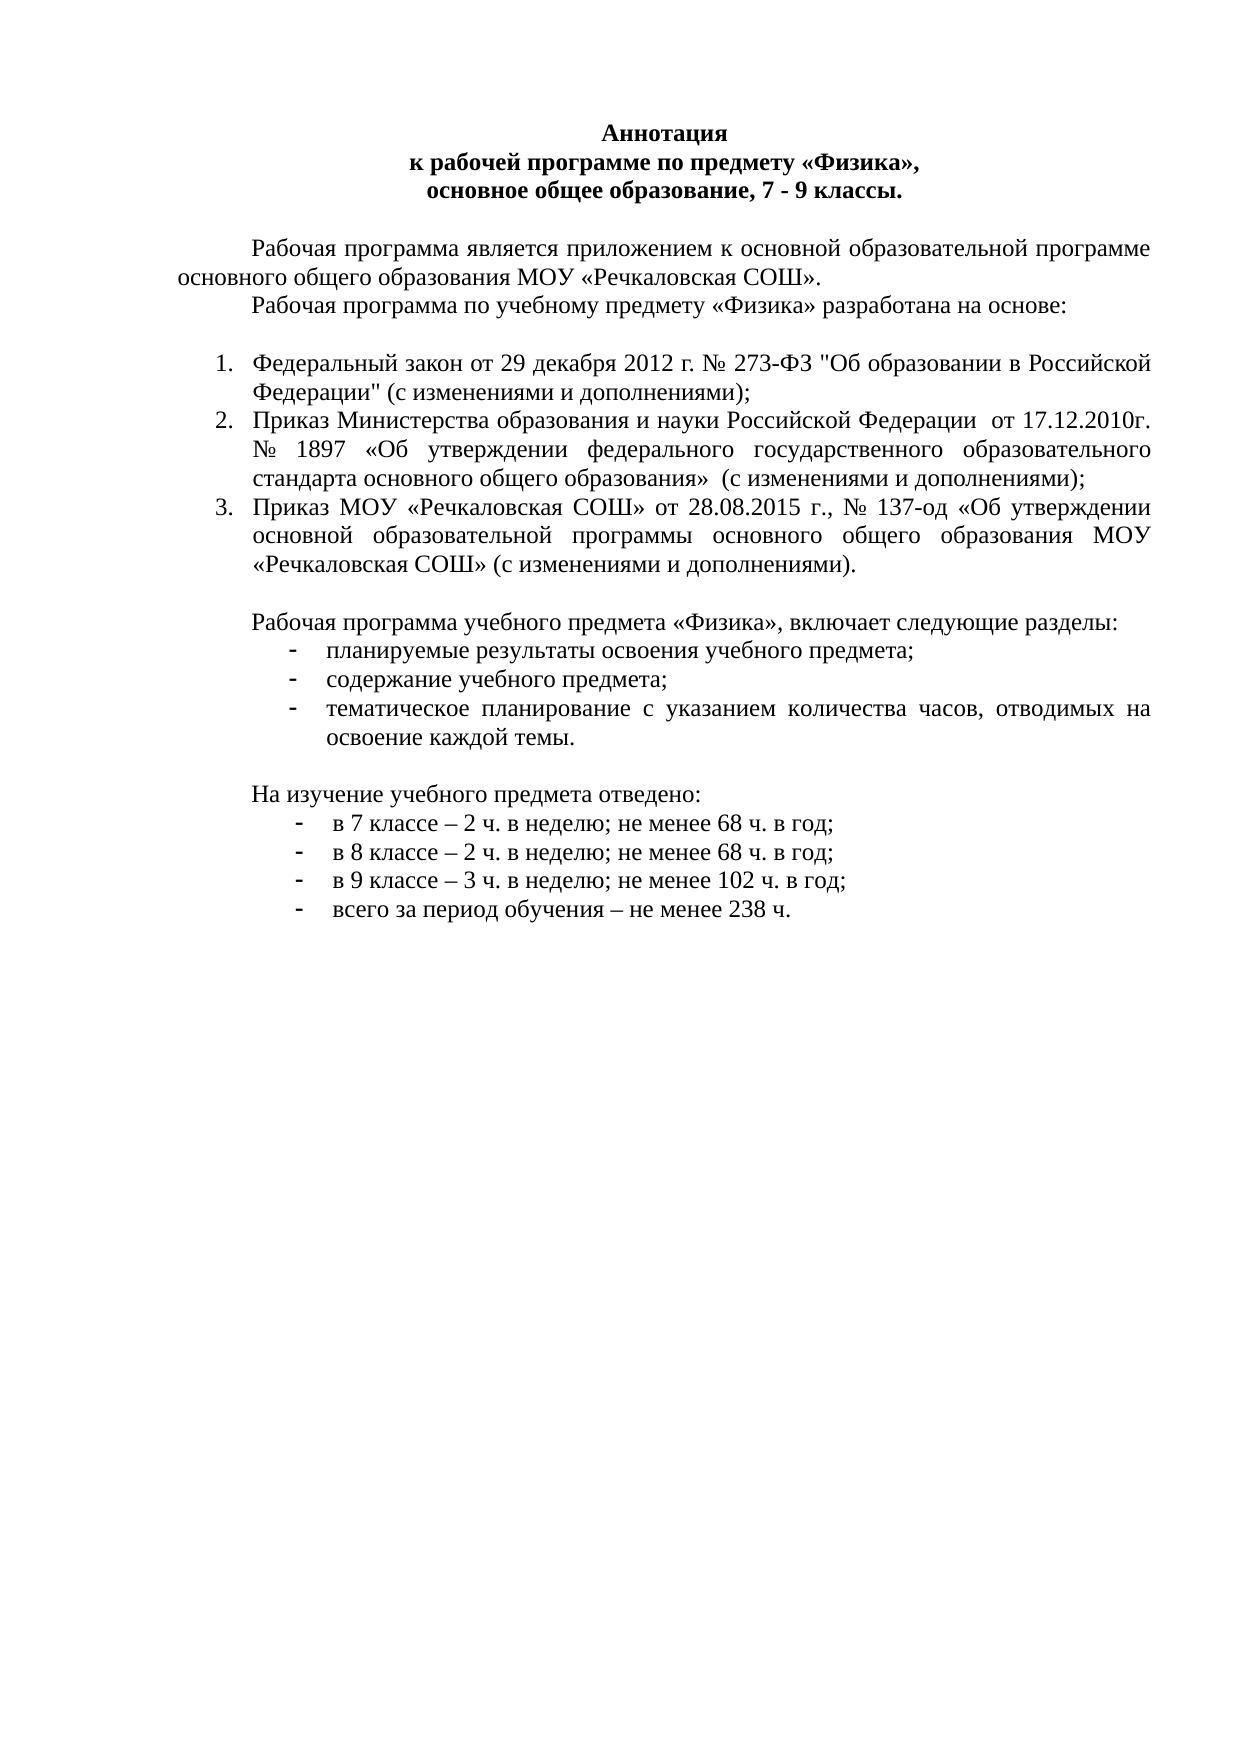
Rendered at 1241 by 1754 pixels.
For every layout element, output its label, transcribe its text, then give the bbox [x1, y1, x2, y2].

list всего за период обучения – не менее 238 ч. [295, 894, 1152, 923]
text Рабочая программа учебного предмета «Физика», включает следующие разделы: [177, 607, 1152, 636]
list содержание учебного предмета; [288, 664, 1152, 693]
text к рабочей программе по предмету «Физика», [177, 147, 1152, 176]
list Федеральный закон от 29 декабря . № 273-ФЗ "Об образовании в Российской Федерации" (с изменениями и дополнениями); [215, 348, 1152, 406]
list Приказ МОУ «Речкаловская СОШ» от 28.08.2015 г., № 137-од «Об утверждении основной образовательной программы основного общего образования МОУ «Речкаловская СОШ» (с изменениями и дополнениями). [215, 492, 1152, 578]
text Рабочая программа по учебному предмету «Физика» разработана на основе: [177, 291, 1152, 319]
text На изучение учебного предмета отведено: [177, 779, 1152, 808]
list планируемые результаты освоения учебного предмета; [288, 636, 1152, 664]
text Аннотация [177, 118, 1152, 147]
list в 9 классе – 3 ч. в неделю; не менее 102 ч. в год; [295, 866, 1152, 894]
text основное общее образование, 7 - 9 классы. [177, 176, 1152, 204]
list тематическое планирование с указанием количества часов, отводимых на освоение каждой темы. [288, 693, 1152, 751]
list Приказ Министерства образования и науки Российской Федерации от 17.12.2010г. № 1897 «Об утверждении федерального государственного образовательного стандарта основного общего образования» (с изменениями и дополнениями); [215, 406, 1152, 492]
list в 7 классе – 2 ч. в неделю; не менее 68 ч. в год; [295, 808, 1152, 837]
list в 8 классе – 2 ч. в неделю; не менее 68 ч. в год; [295, 837, 1152, 866]
text Рабочая программа является приложением к основной образовательной программе основного общего образования МОУ «Речкаловская СОШ». [177, 233, 1152, 291]
